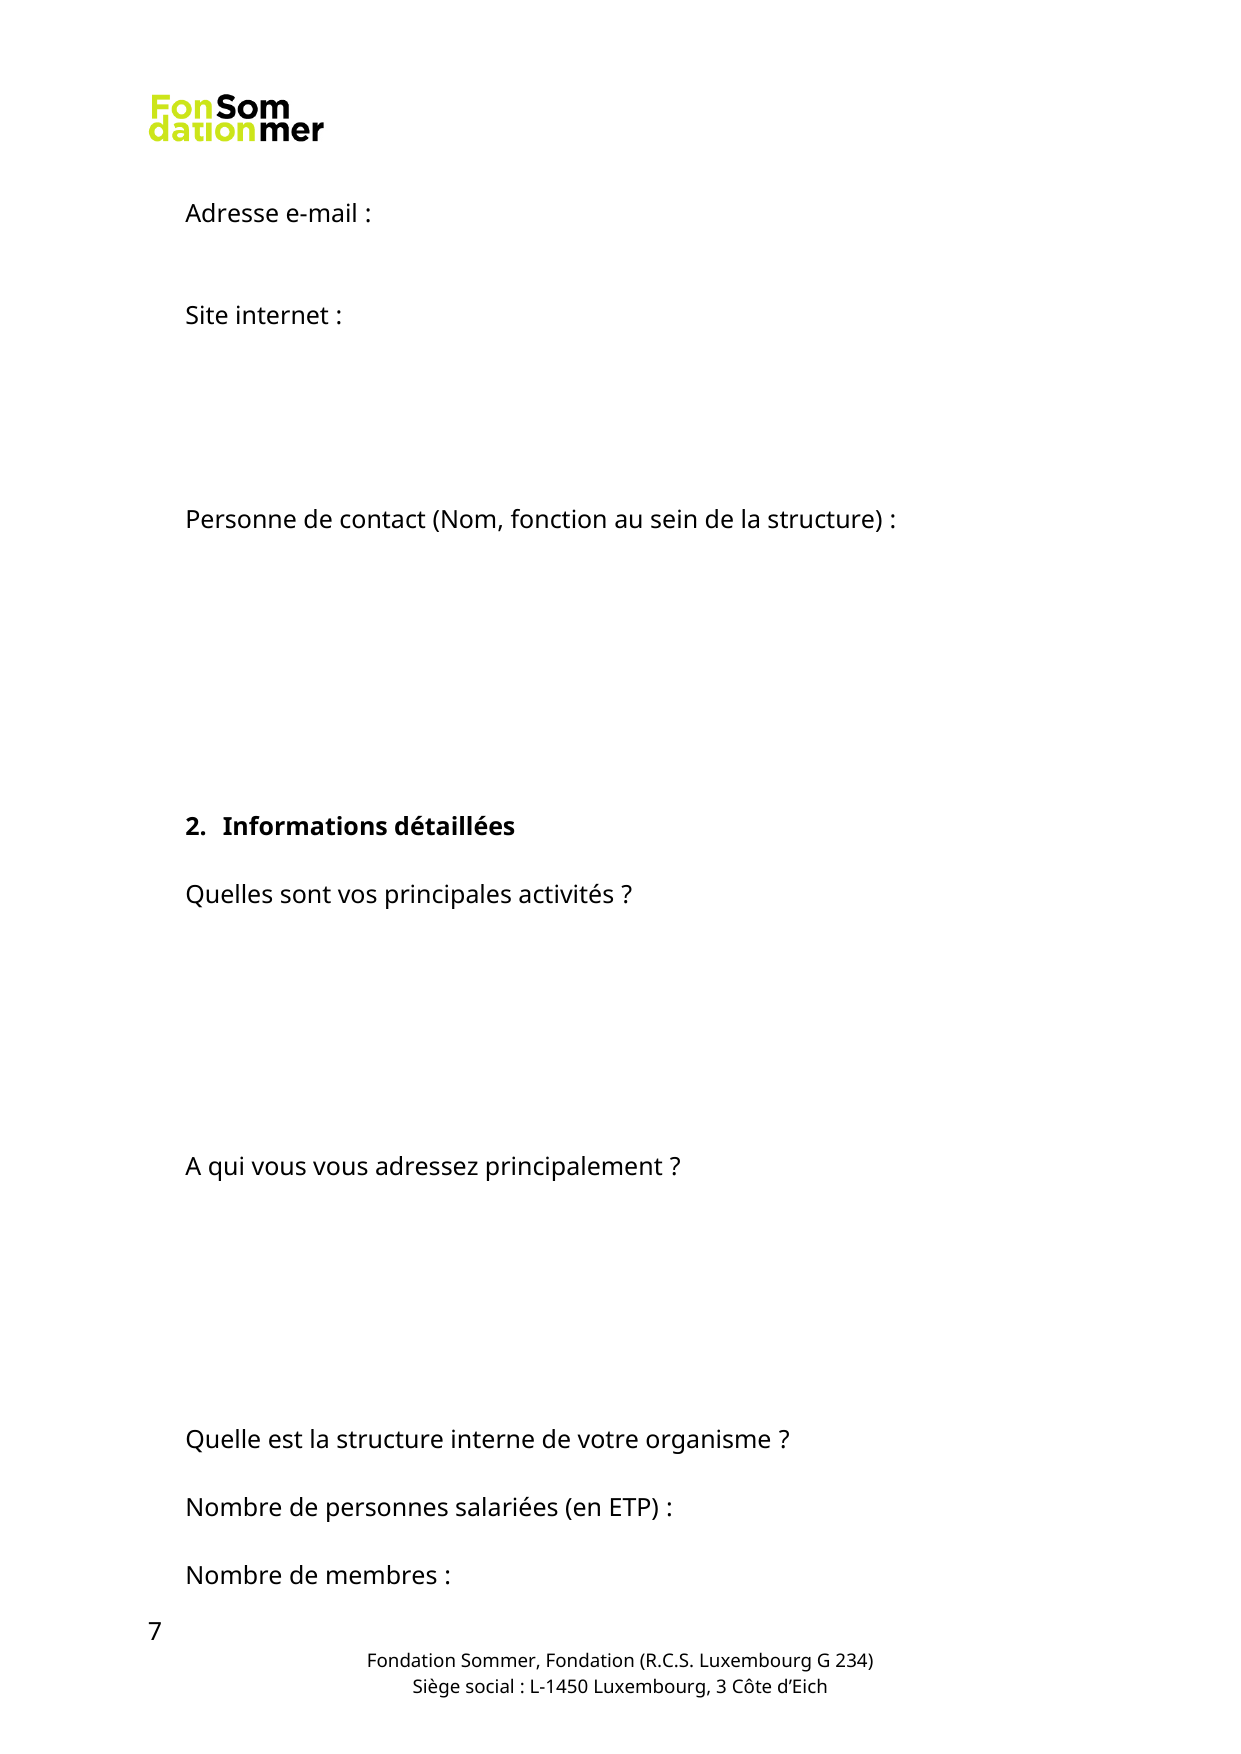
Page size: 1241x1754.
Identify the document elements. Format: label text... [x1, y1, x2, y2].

text A qui vous vous adressez principalement ? [185, 1149, 1092, 1183]
text Site internet : [185, 297, 1092, 332]
text Adresse e-mail : [185, 195, 1092, 229]
text Personne de contact (Nom, fonction au sein de la structure) : [185, 502, 1092, 536]
list Informations détaillées [185, 808, 1092, 842]
text Nombre de membres : [185, 1558, 1092, 1592]
text Quelle est la structure interne de votre organisme ? [185, 1422, 1092, 1456]
picture [118, 0, 354, 196]
text Quelles sont vos principales activités ? [185, 877, 1092, 911]
text Nombre de personnes salariées (en ETP) : [185, 1490, 1092, 1524]
